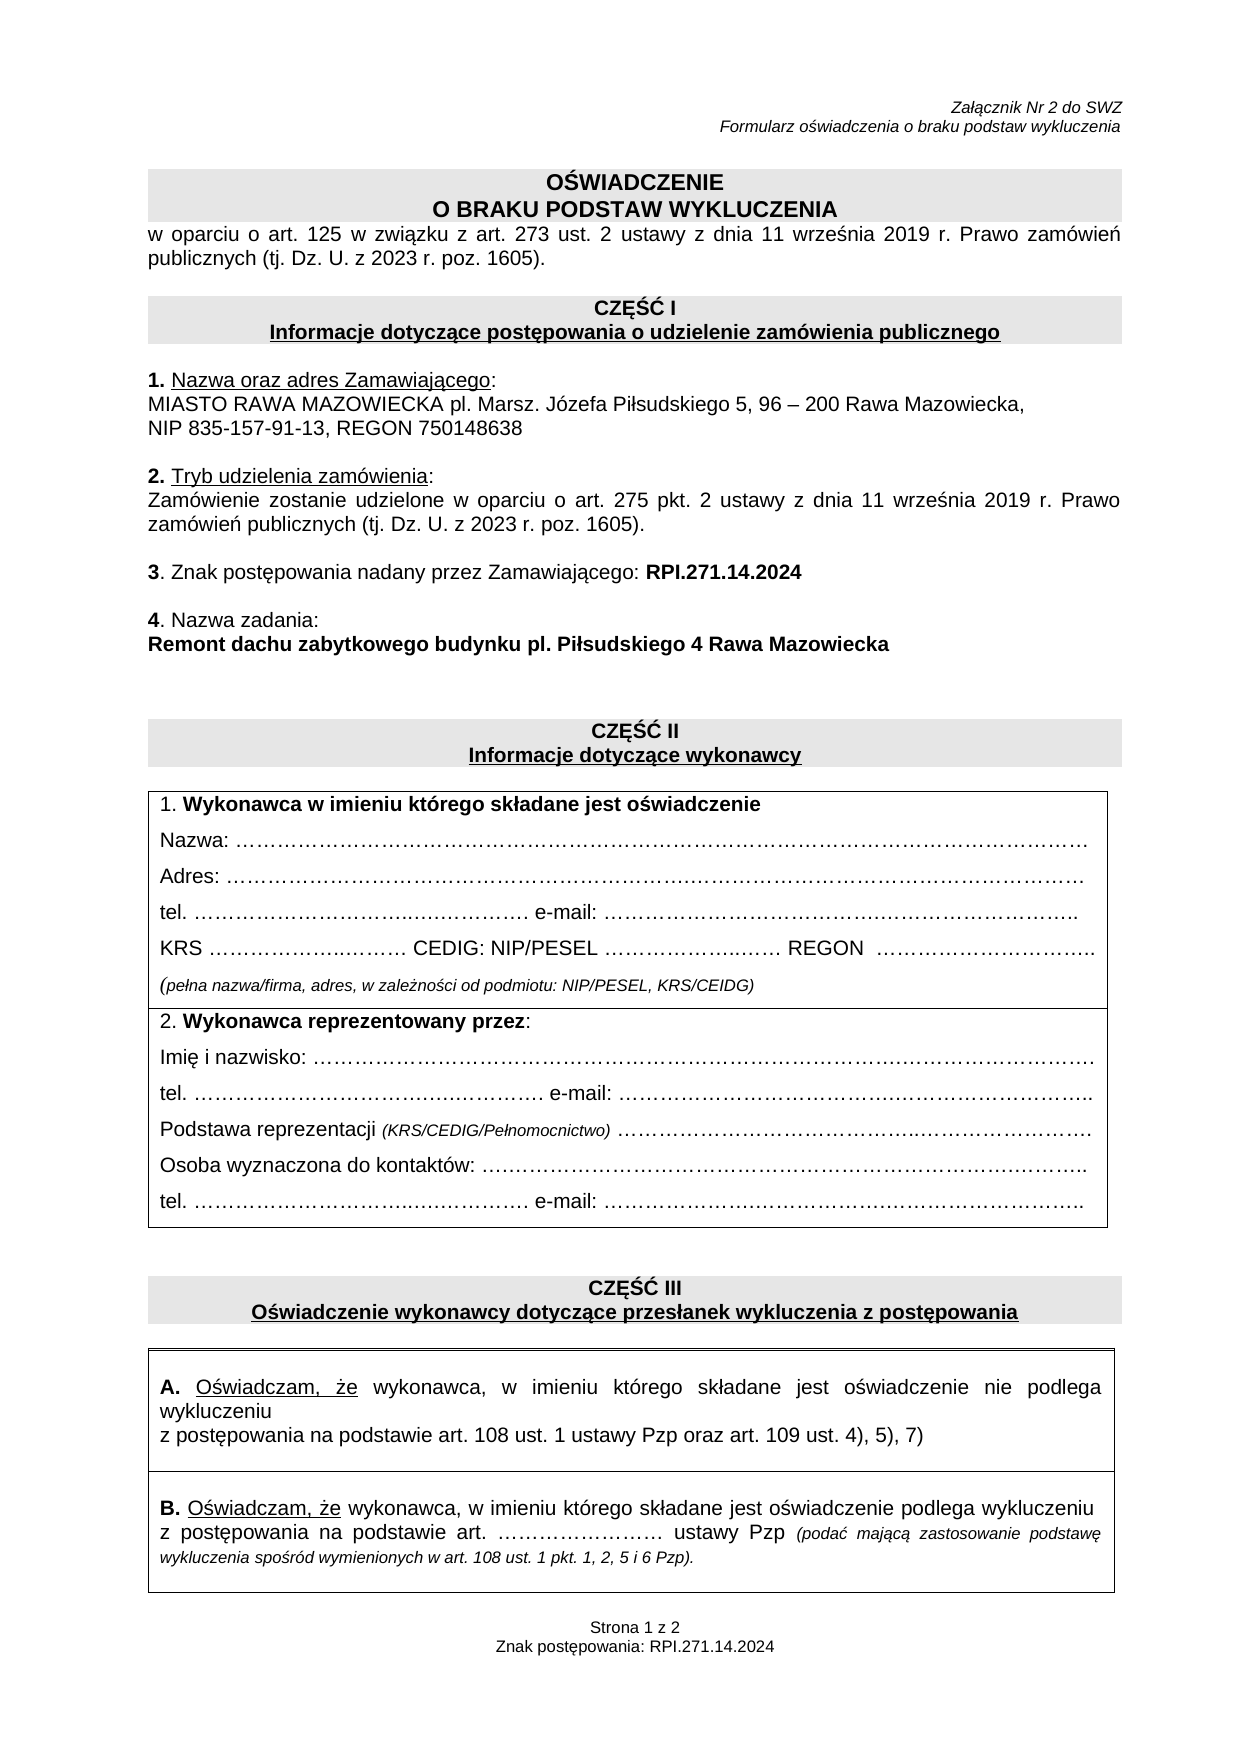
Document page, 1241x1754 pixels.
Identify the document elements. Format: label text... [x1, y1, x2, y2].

text MIASTO RAWA MAZOWIECKA pl. Marsz. Józefa Piłsudskiego 5, 96 – 200 Rawa Mazowiecka, [148, 392, 1122, 416]
table_header 1. Wykonawca w imieniu którego składane jest oświadczenie Nazwa: …………………………………………………………………………………………………………… Adres: ………………………………………………………….………………………………………………… tel. …………………………..….…………. e-mail: ………………………………….……………………….. KRS ………………..……… CEDIG: NIP/PESEL ………………..…… REGON ………………………….. (pełna nazwa/firma, adres, w zależności od podmiotu: NIP/PESEL, KRS/CEIDG) [149, 792, 1107, 1008]
text Informacje dotyczące wykonawcy [148, 743, 1122, 767]
text 4. Nazwa zadania: [148, 608, 1122, 632]
subtitle CZĘŚĆ III [148, 1276, 1122, 1300]
subtitle Informacje dotyczące postępowania o udzielenie zamówienia publicznego [148, 320, 1122, 344]
subtitle O BRAKU PODSTAW WYKLUCZENIA [148, 196, 1122, 222]
text 1. Nazwa oraz adres Zamawiającego: [148, 368, 1122, 392]
text Oświadczenie wykonawcy dotyczące przesłanek wykluczenia z postępowania [148, 1300, 1122, 1324]
text w oparciu o art. 125 w związku z art. 273 ust. 2 ustawy z dnia 11 września 2019 r. Prawo zamówień publicznych (tj. Dz. U. z 2023 r. poz. 1605). [148, 222, 1122, 270]
subtitle OŚWIADCZENIE [148, 169, 1122, 196]
subtitle CZĘŚĆ II [148, 719, 1122, 743]
text NIP 835-157-91-13, REGON 750148638 [148, 416, 1122, 440]
text Remont dachu zabytkowego budynku pl. Piłsudskiego 4 Rawa Mazowiecka [148, 632, 1122, 656]
title 3. Znak postępowania nadany przez Zamawiającego: RPI.271.14.2024 [148, 560, 1122, 584]
text Zamówienie zostanie udzielone w oparciu o art. 275 pkt. 2 ustawy z dnia 11 września 2019 r. Prawo zamówień publicznych (tj. Dz. U. z 2023 r. poz. 1605). [148, 488, 1122, 536]
table_cell 2. Wykonawca reprezentowany przez: Imię i nazwisko: ………………………………………………………………………….………………………. tel. …………………………….….…………. e-mail: ………………………………….……………………….. Podstawa reprezentacji (KRS/CEDIG/Pełnomocnictwo) ……………………………………..……………………. Osoba wyznaczona do kontaktów: ….……………………………………………………………….……….. tel. …………………………..….…………. e-mail: ………………….……………….……………………….. [149, 1009, 1107, 1227]
table_header A. Oświadczam, że wykonawca, w imieniu którego składane jest oświadczenie nie podlega wykluczeniu z postępowania na podstawie art. 108 ust. 1 ustawy Pzp oraz art. 109 ust. 4), 5), 7) [149, 1351, 1114, 1471]
text 2. Tryb udzielenia zamówienia: [148, 464, 1122, 488]
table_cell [149, 1472, 1114, 1592]
subtitle CZĘŚĆ I [148, 296, 1122, 320]
